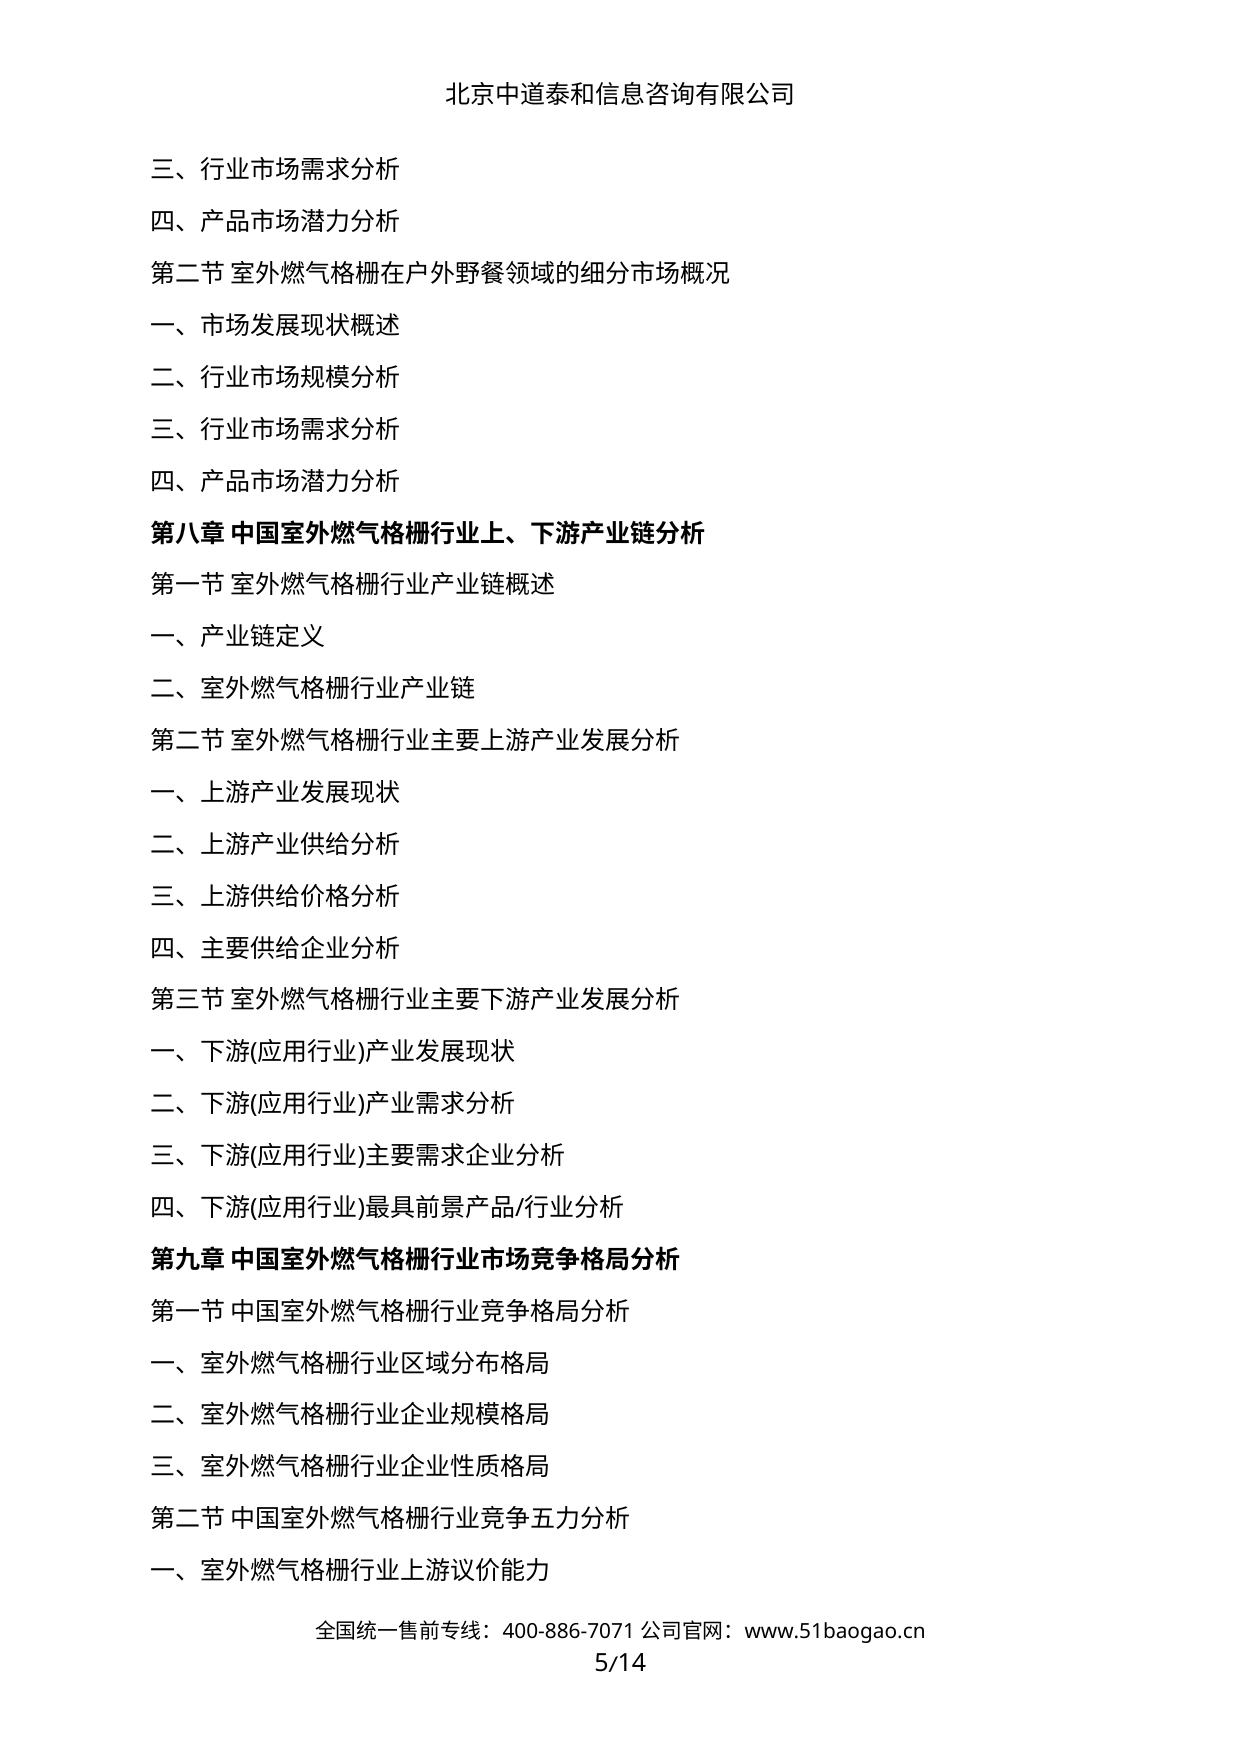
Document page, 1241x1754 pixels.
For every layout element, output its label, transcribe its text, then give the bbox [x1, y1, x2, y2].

text 四、下游(应用行业)最具前景产品/行业分析 [150, 1187, 1090, 1224]
text 三、下游(应用行业)主要需求企业分析 [150, 1136, 1090, 1172]
text 四、产品市场潜力分析 [150, 202, 1090, 238]
text 一、上游产业发展现状 [150, 772, 1090, 809]
text 三、室外燃气格栅行业企业性质格局 [150, 1447, 1090, 1483]
text 二、室外燃气格栅行业产业链 [150, 669, 1090, 705]
text 二、室外燃气格栅行业企业规模格局 [150, 1395, 1090, 1431]
text 第一节 室外燃气格栅行业产业链概述 [150, 565, 1090, 601]
text 一、产业链定义 [150, 617, 1090, 653]
text 一、市场发展现状概述 [150, 306, 1090, 342]
text 三、行业市场需求分析 [150, 150, 1090, 186]
text 第二节 中国室外燃气格栅行业竞争五力分析 [150, 1499, 1090, 1535]
text 一、下游(应用行业)产业发展现状 [150, 1032, 1090, 1068]
text 四、产品市场潜力分析 [150, 461, 1090, 497]
text 四、主要供给企业分析 [150, 928, 1090, 964]
text 三、上游供给价格分析 [150, 876, 1090, 912]
text 三、行业市场需求分析 [150, 409, 1090, 446]
text 第九章 中国室外燃气格栅行业市场竞争格局分析 [150, 1239, 1090, 1276]
text 一、室外燃气格栅行业区域分布格局 [150, 1343, 1090, 1379]
text 第八章 中国室外燃气格栅行业上、下游产业链分析 [150, 513, 1090, 549]
text 第二节 室外燃气格栅在户外野餐领域的细分市场概况 [150, 254, 1090, 290]
text 一、室外燃气格栅行业上游议价能力 [150, 1551, 1090, 1587]
text 二、上游产业供给分析 [150, 824, 1090, 861]
text 第二节 室外燃气格栅行业主要上游产业发展分析 [150, 721, 1090, 757]
text 二、下游(应用行业)产业需求分析 [150, 1084, 1090, 1120]
text 第一节 中国室外燃气格栅行业竞争格局分析 [150, 1291, 1090, 1327]
text 二、行业市场规模分析 [150, 357, 1090, 394]
text 第三节 室外燃气格栅行业主要下游产业发展分析 [150, 980, 1090, 1016]
